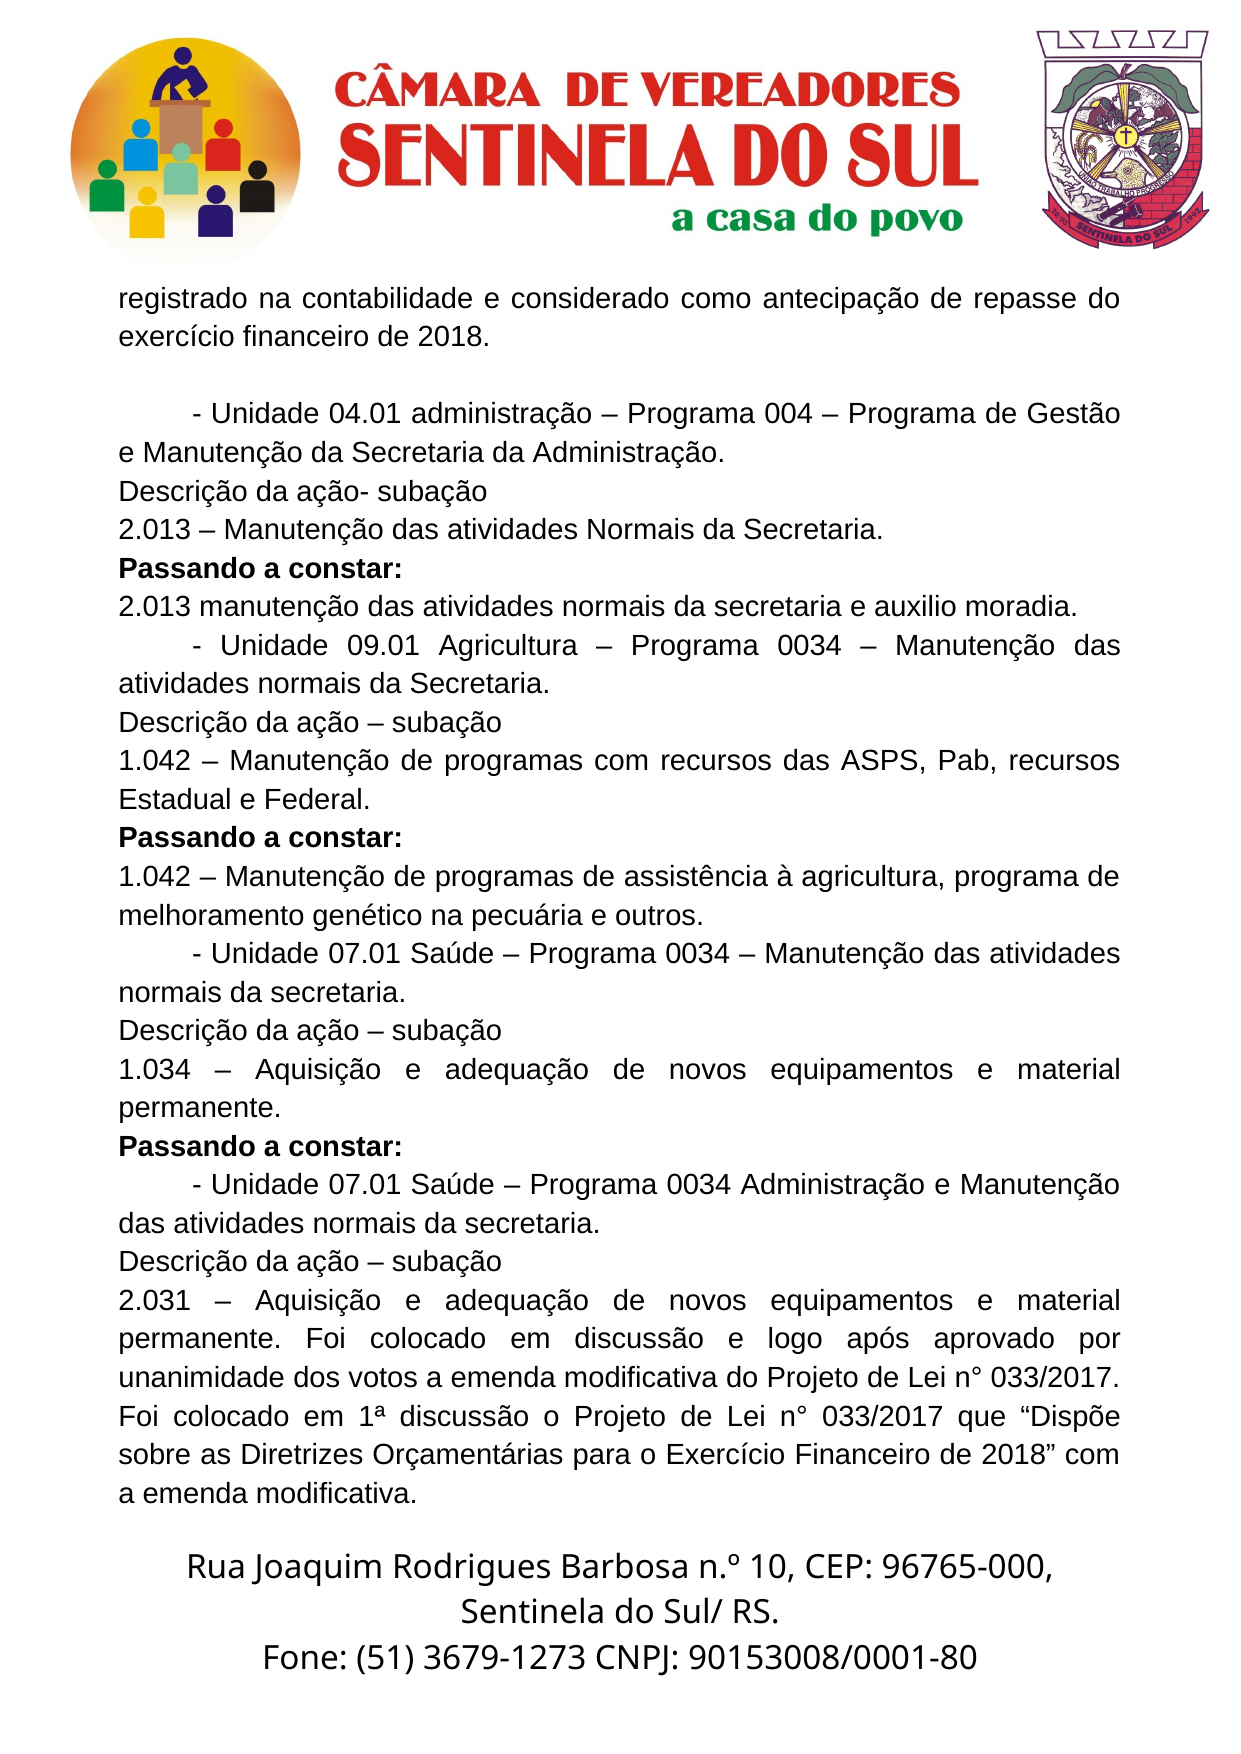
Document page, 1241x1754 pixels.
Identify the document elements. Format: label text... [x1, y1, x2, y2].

text Passando a constar: [118, 551, 1122, 584]
picture [1033, 27, 1216, 253]
text 2.013 – Manutenção das atividades Normais da Secretaria. [118, 512, 1122, 546]
text - Unidade 07.01 Saúde – Programa 0034 Administração e Manutenção das atividades normais da secretaria. [118, 1167, 1122, 1239]
text Descrição da ação – subação [118, 1013, 1122, 1047]
text 1.042 – Manutenção de programas com recursos das ASPS, Pab, recursos Estadual e Federal. [118, 743, 1122, 815]
text Descrição da ação – subação [118, 1244, 1122, 1278]
text Passando a constar: [118, 820, 1122, 854]
text Descrição da ação – subação [118, 705, 1122, 738]
text - Unidade 07.01 Saúde – Programa 0034 – Manutenção das atividades normais da secretaria. [118, 936, 1122, 1008]
text 2.013 manutenção das atividades normais da secretaria e auxilio moradia. [118, 589, 1122, 623]
text Descrição da ação- subação [118, 473, 1122, 507]
text 1.034 – Aquisição e adequação de novos equipamentos e material permanente. [118, 1052, 1122, 1124]
text - Unidade 09.01 Agricultura – Programa 0034 – Manutenção das atividades normais da Secretaria. [118, 628, 1122, 700]
text 1.042 – Manutenção de programas de assistência à agricultura, programa de melhoramento genético na pecuária e outros. [118, 859, 1122, 931]
text - Unidade 04.01 administração – Programa 004 – Programa de Gestão e Manutenção da Secretaria da Administração. [118, 396, 1122, 468]
text Passando a constar: [118, 1129, 1122, 1162]
picture [40, 27, 1014, 264]
text 2.031 – Aquisição e adequação de novos equipamentos e material permanente. Foi colocado em discussão e logo após aprovado por unanimidade dos votos a emenda modificativa do Projeto de Lei n° 033/2017. Foi colocado em 1ª discussão o Projeto de Lei n° 033/2017 que “Dispõe sobre as Diretrizes Orçamentárias para o Exercício Financeiro de 2018” com a emenda modificativa. [118, 1283, 1122, 1509]
